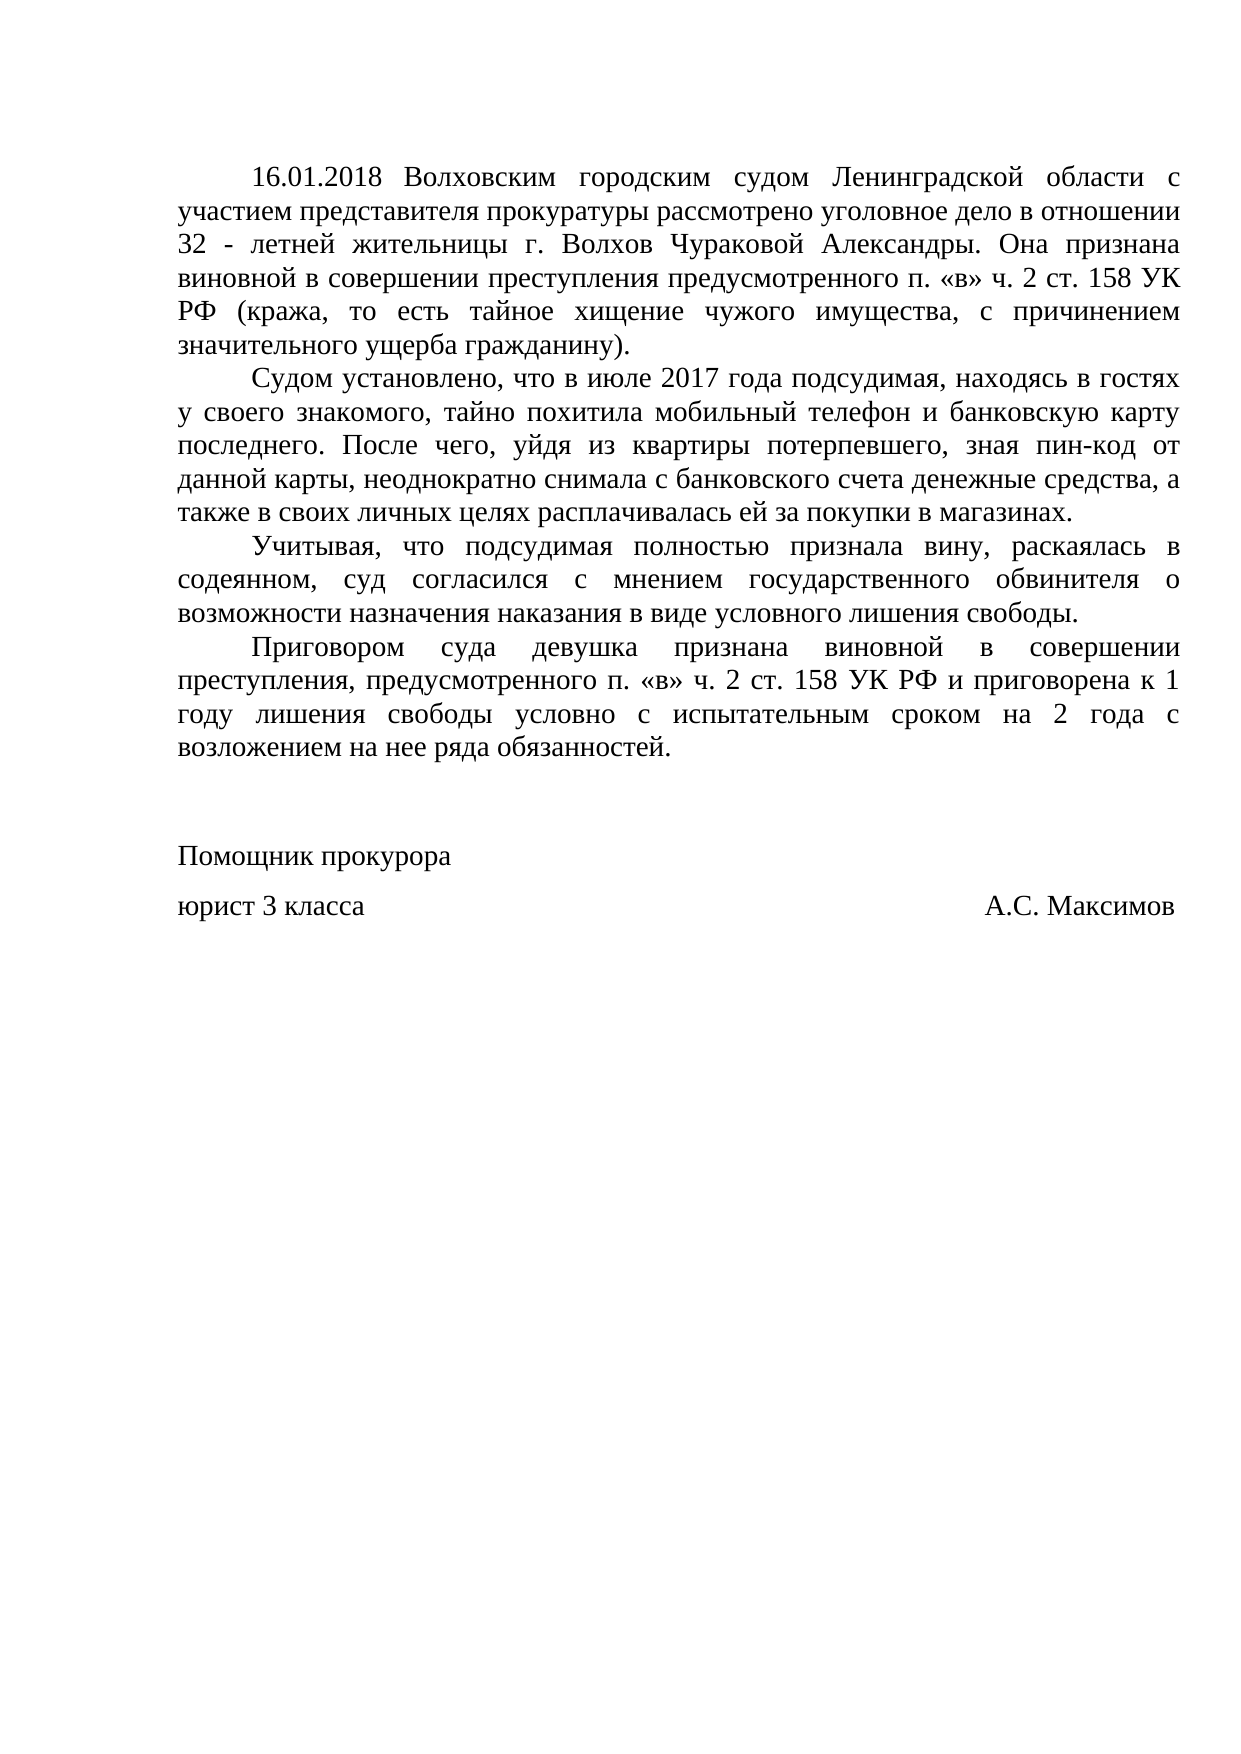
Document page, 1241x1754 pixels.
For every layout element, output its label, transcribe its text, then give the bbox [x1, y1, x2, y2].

text 16.01.2018 Волховским городским судом Ленинградской области с участием представителя прокуратуры рассмотрено уголовное дело в отношении 32 - летней жительницы г. Волхов Чураковой Александры. Она признана виновной в совершении преступления предусмотренного п. «в» ч. 2 ст. 158 УК РФ (кража, то есть тайное хищение чужого имущества, с причинением значительного ущерба гражданину). [177, 159, 1181, 360]
text Учитывая, что подсудимая полностью признала вину, раскаялась в содеянном, суд согласился с мнением государственного обвинителя о возможности назначения наказания в виде условного лишения свободы. [177, 528, 1181, 629]
text Помощник прокурора [177, 846, 1181, 871]
text Судом установлено, что в июле 2017 года подсудимая, находясь в гостях у своего знакомого, тайно похитила мобильный телефон и банковскую карту последнего. После чего, уйдя из квартиры потерпевшего, зная пин-код от данной карты, неоднократно снимала с банковского счета денежные средства, а также в своих личных целях расплачивалась ей за покупки в магазинах. [177, 360, 1181, 528]
text юрист 3 класса А.С. Максимов [177, 896, 1181, 921]
text Приговором суда девушка признана виновной в совершении преступления, предусмотренного п. «в» ч. 2 ст. 158 УК РФ и приговорена к 1 году лишения свободы условно с испытательным сроком на 2 года с возложением на нее ряда обязанностей. [177, 629, 1181, 763]
